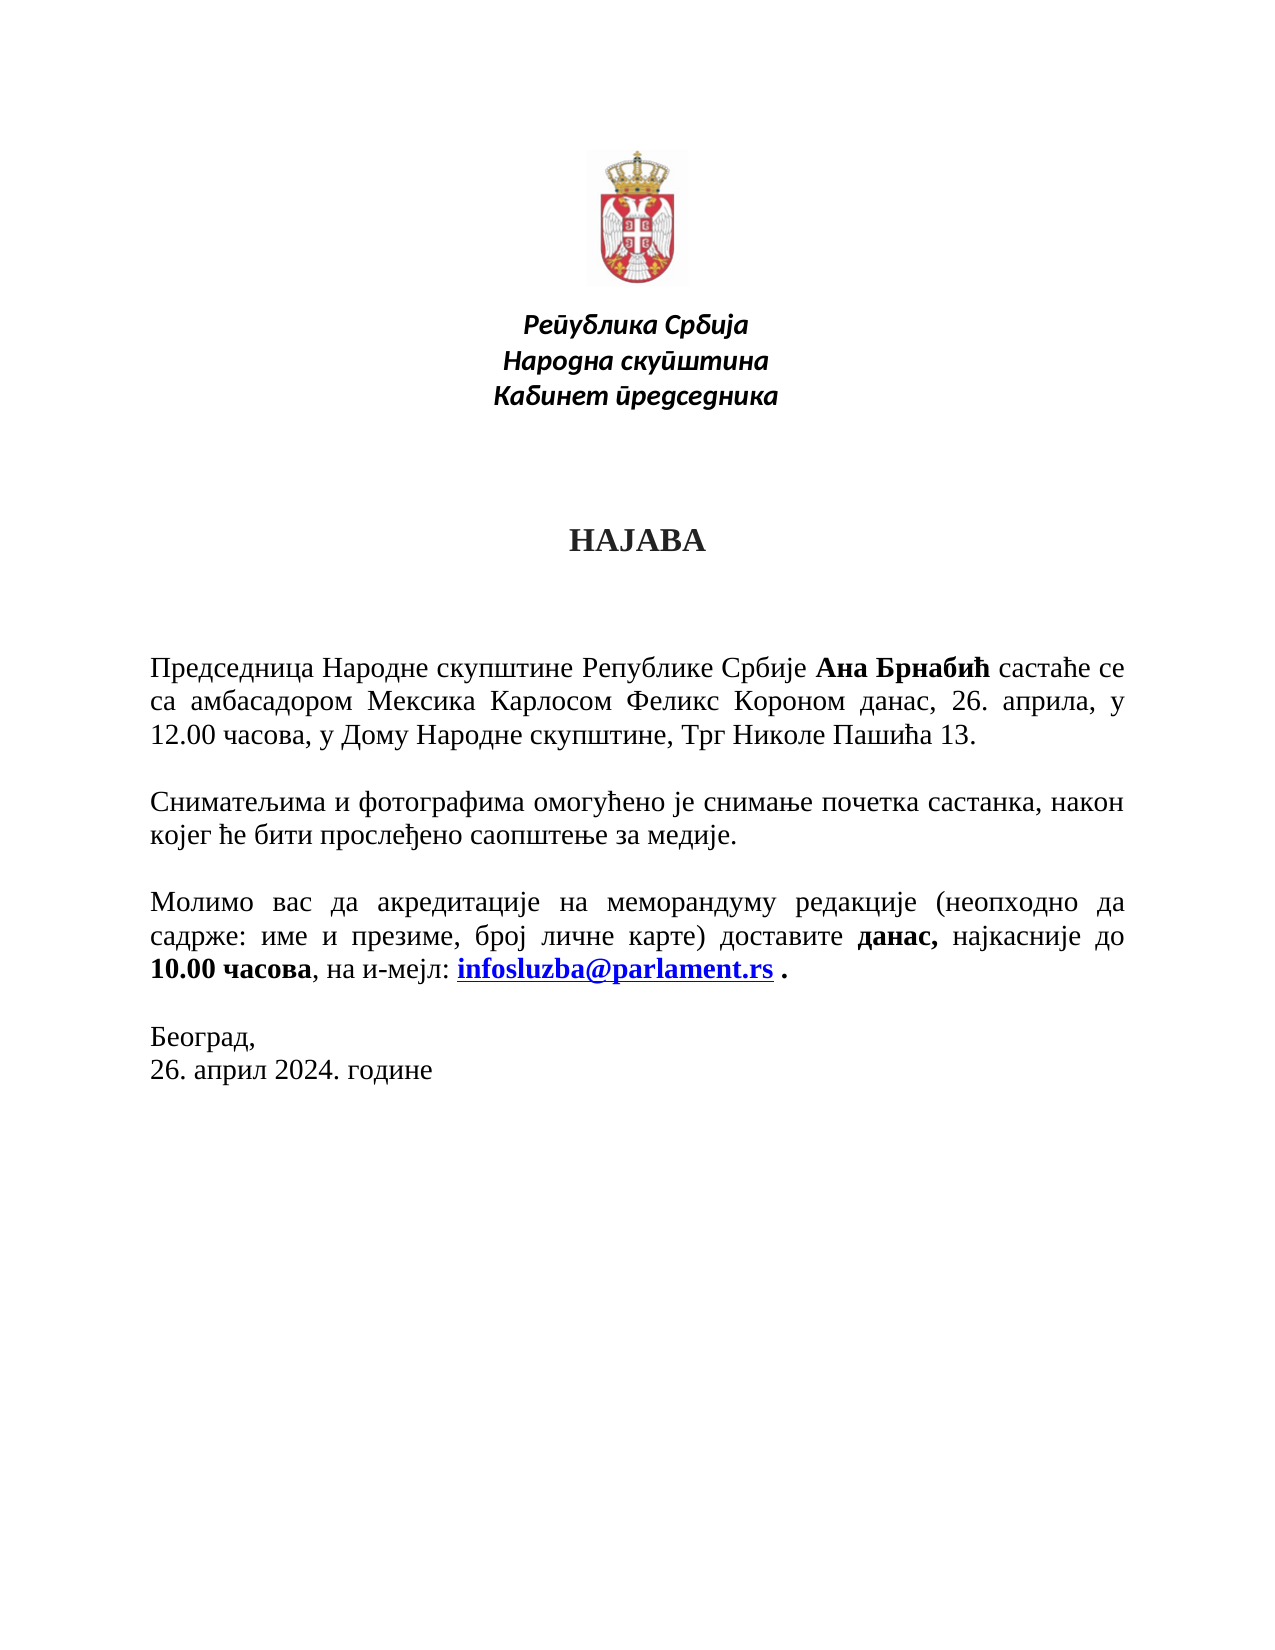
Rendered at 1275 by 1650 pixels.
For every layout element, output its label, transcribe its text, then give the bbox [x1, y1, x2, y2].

text Кабинет председника [150, 377, 1125, 413]
picture [586, 150, 689, 287]
text Сниматељима и фотографима омогућено је снимање почетка састанка, након којег ће бити прослеђено саопштење за медије. [150, 784, 1125, 851]
text Председница Народне скупштине Републике Србије Ана Брнабић састаће се са амбасадором Mексика Карлосом Феликс Короном данас, 26. априла, у 12.00 часова, у Дому Народне скупштине, Трг Николе Пашића 13. [150, 650, 1125, 750]
text Београд, [150, 1019, 1125, 1052]
text НАЈАВА [150, 520, 1125, 559]
text Молимо вас да акредитације на меморандуму редакције (неопходно да садрже: име и презиме, број личне карте) доставите данас, најкасније до 10.00 часова, на и-мејл: infosluzba@parlament.rs . [150, 884, 1125, 985]
text Република Србија [150, 306, 1125, 342]
text 26. април 2024. године [150, 1052, 1125, 1086]
text Народна скупштина [150, 342, 1125, 377]
